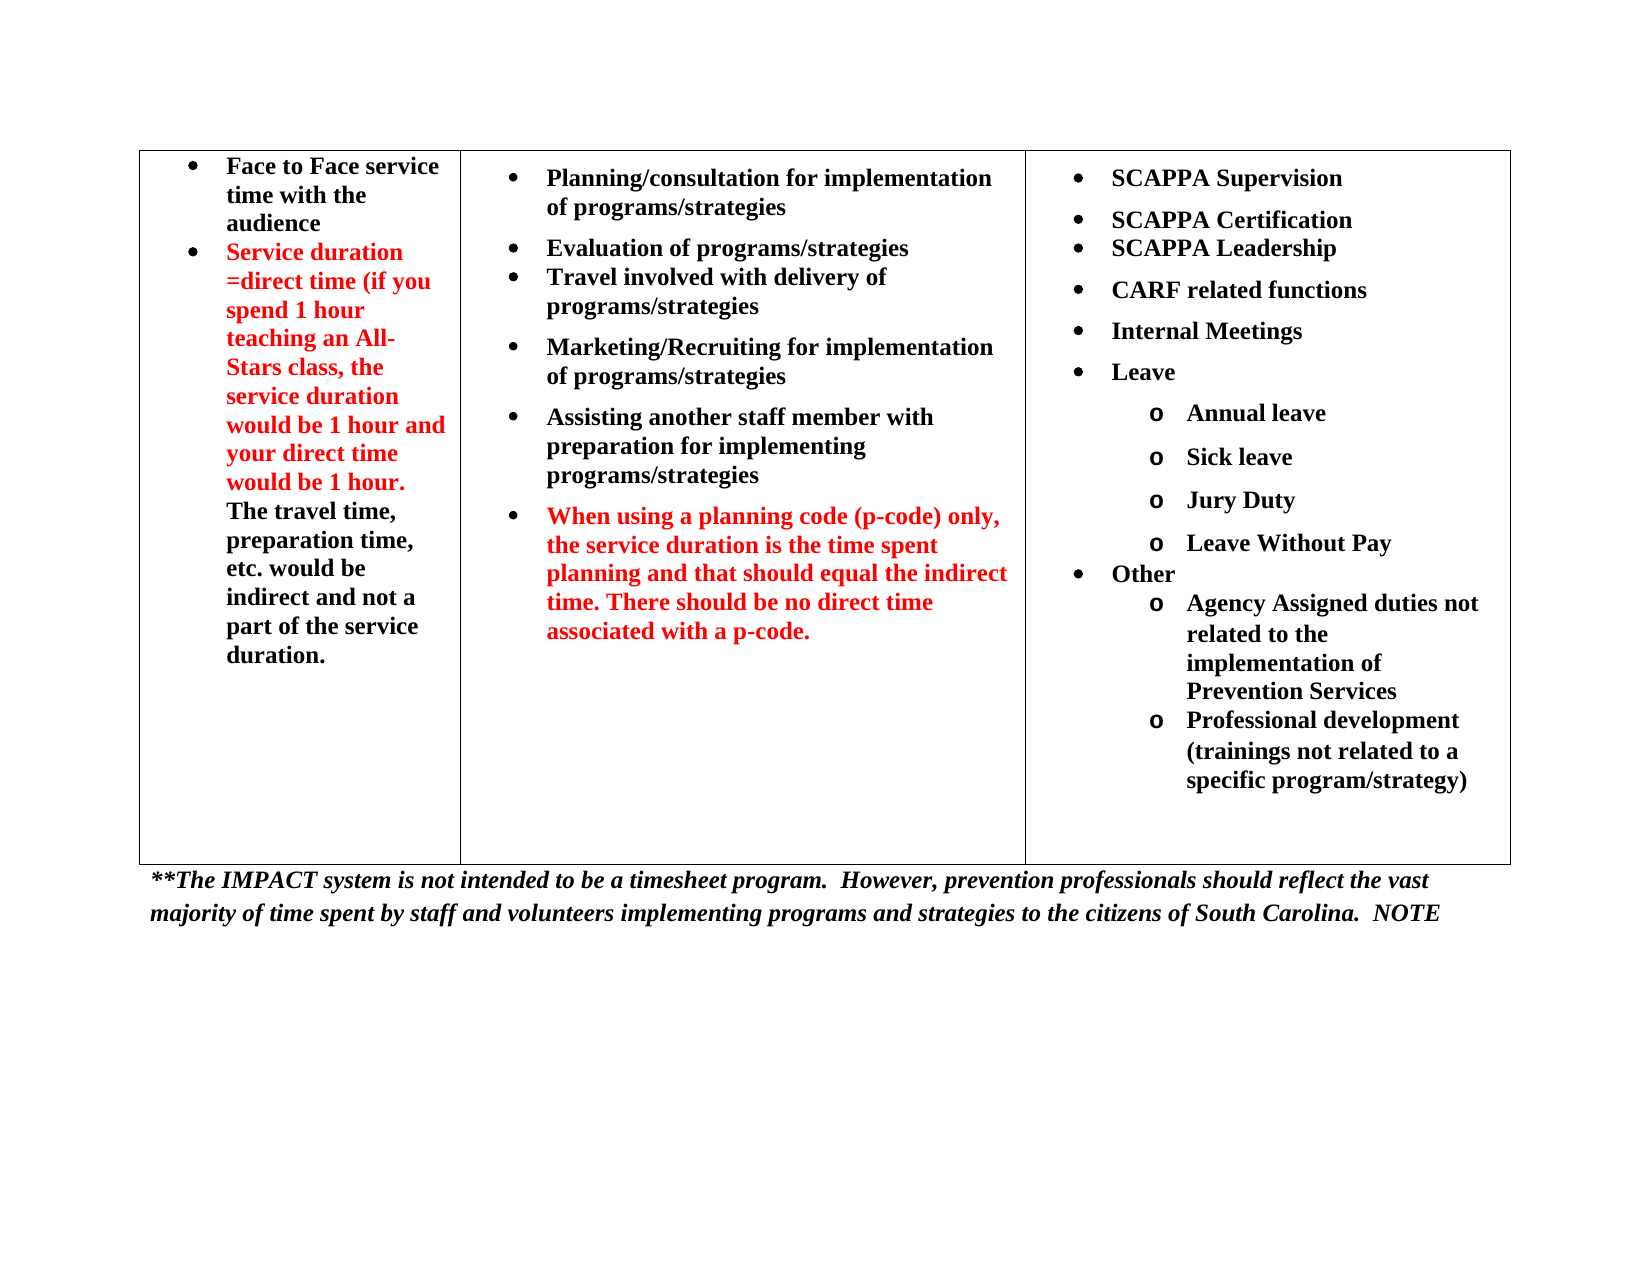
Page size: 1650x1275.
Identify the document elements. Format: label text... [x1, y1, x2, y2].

table_cell Planning/consultation for implementation of programs/strategies Evaluation of programs/strategies Travel involved with delivery of programs/strategies Marketing/Recruiting for implementation of programs/strategies Assisting another staff member with preparation for implementing programs/strategies When using a planning code (p-code) only, the service duration is the time spent planning and that should equal the indirect time. There should be no direct time associated with a p-code. [461, 151, 1025, 864]
table_cell SCAPPA Supervision SCAPPA Certification SCAPPA Leadership CARF related functions Internal Meetings Leave Annual leave Sick leave Jury Duty Leave Without Pay Other Agency Assigned duties not related to the implementation of Prevention Services Professional development (trainings not related to a specific program/strategy) [1026, 151, 1510, 864]
text **The IMPACT system is not intended to be a timesheet program. However, prevention professionals should reflect the vast majority of time spent by staff and volunteers implementing programs and strategies to the citizens of South Carolina. NOTE [150, 865, 1500, 927]
table_cell Face to Face service time with the audience Service duration =direct time (if you spend 1 hour teaching an All-Stars class, the service duration would be 1 hour and your direct time would be 1 hour. The travel time, preparation time, etc. would be indirect and not a part of the service duration. [140, 151, 460, 864]
